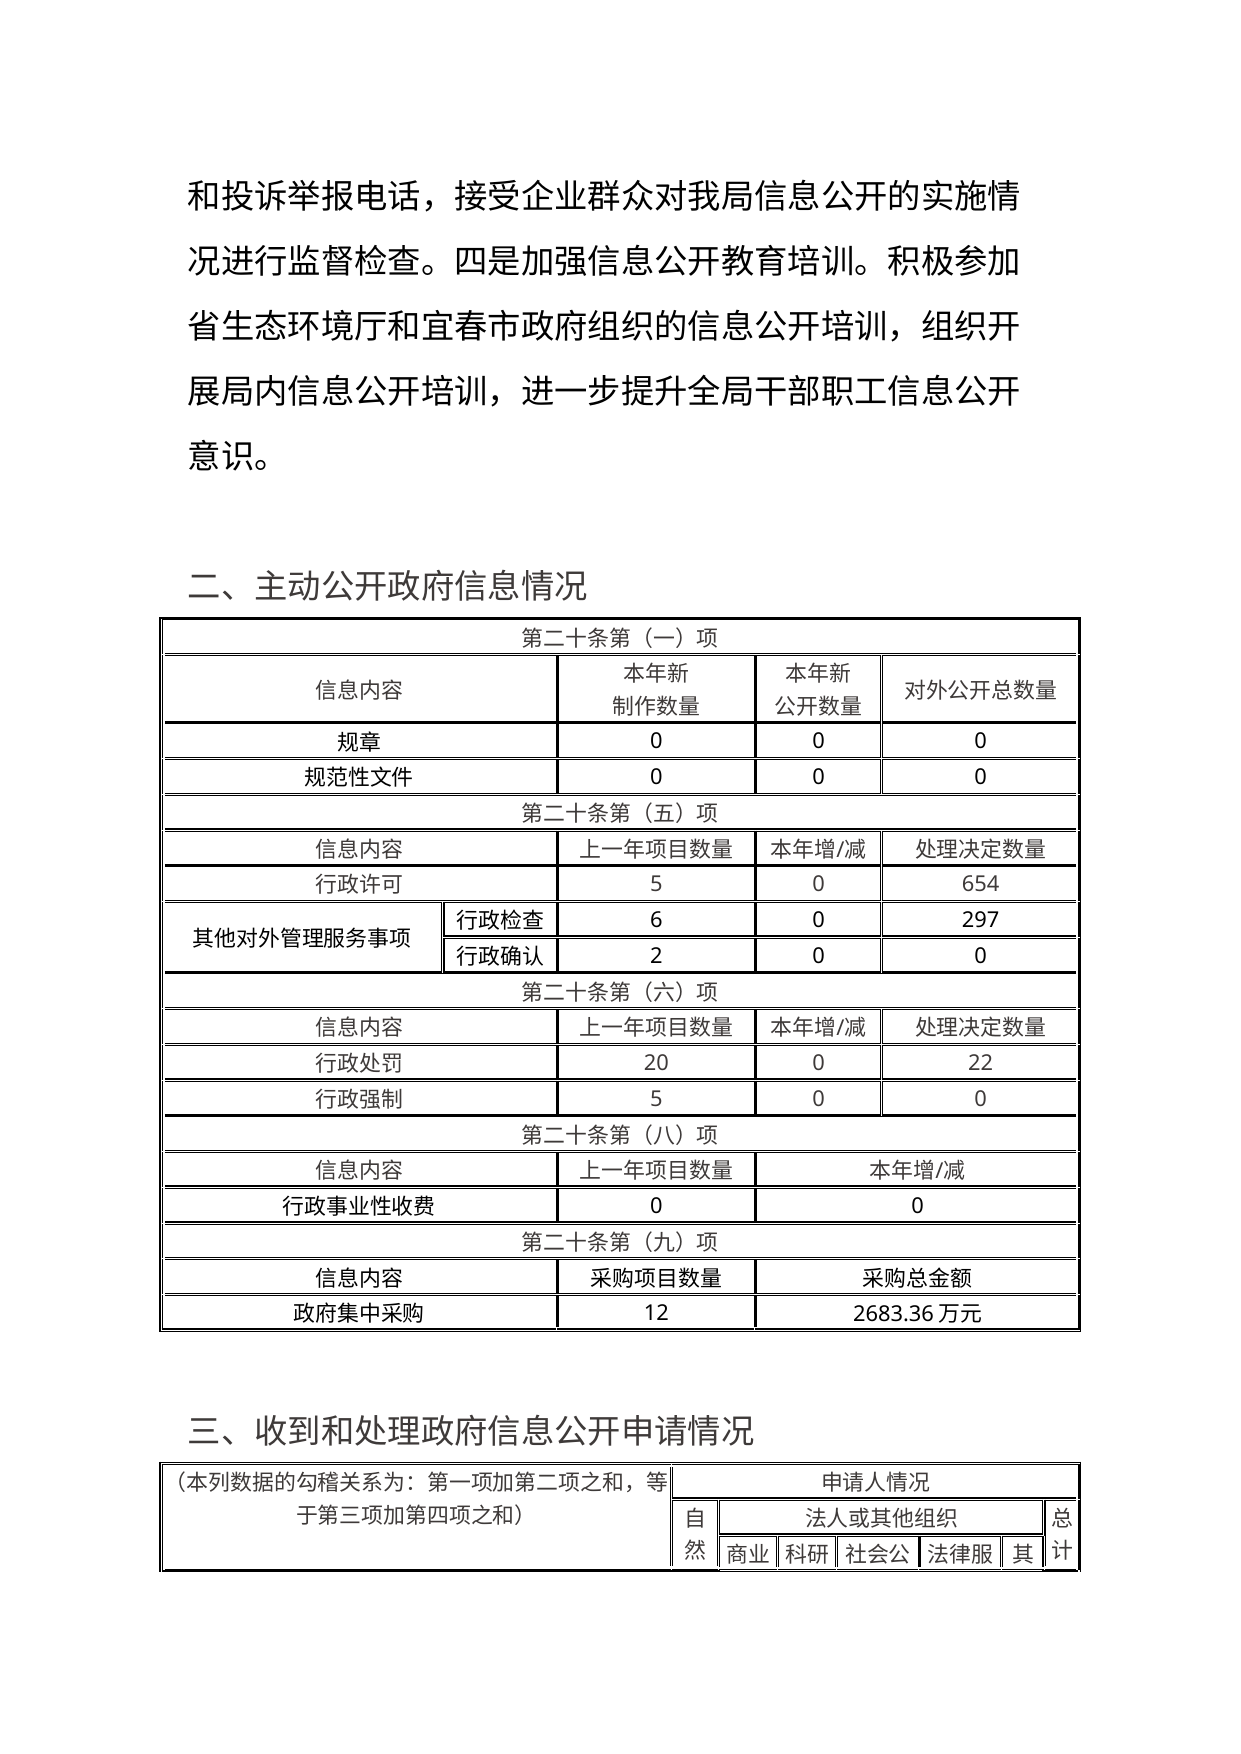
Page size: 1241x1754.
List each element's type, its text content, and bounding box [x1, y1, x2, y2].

table_cell 第二十条第（八）项 [163, 1114, 1078, 1150]
table_cell 科研机构 [778, 1537, 836, 1569]
table_cell 0 [881, 757, 1079, 792]
table_cell 信息内容 [161, 1257, 557, 1293]
table_cell 0 [757, 1082, 880, 1114]
table_cell 本年新 制作数量 [559, 656, 754, 721]
table_cell 法人或其他组织 [720, 1501, 1042, 1533]
table_cell 处理决定数量 [883, 828, 1079, 864]
table_cell 第二十条第（六）项 [163, 971, 1078, 1007]
table_header （本列数据的勾稽关系为：第一项加第二项之和，等于第三项加第四项之和） [163, 1465, 671, 1569]
table_cell 对外公开总数量 [881, 653, 1079, 721]
table_header 申请人情况 [671, 1465, 1078, 1497]
table_cell 规范性文件 [161, 757, 557, 792]
table_cell 20 [559, 1046, 754, 1078]
table_cell 信息内容 [161, 653, 557, 721]
table_cell 社会公益组织 [836, 1537, 919, 1569]
table_cell 政府集中采购 [161, 1293, 557, 1328]
table_cell 5 [559, 867, 754, 899]
table_cell 0 [757, 903, 880, 935]
table_cell 0 [559, 724, 754, 757]
table_cell 654 [883, 864, 1078, 899]
table_cell 5 [559, 1082, 754, 1114]
table_cell 上一年项目数量 [559, 832, 754, 864]
table_cell 自然人 [671, 1501, 719, 1569]
table_cell 0 [883, 1078, 1079, 1114]
text 二、主动公开政府信息情况 [187, 552, 1053, 617]
table_cell 上一年项目数量 [559, 1153, 754, 1185]
table_cell 0 [757, 867, 880, 899]
table_cell 行政处罚 [163, 1043, 556, 1078]
table_cell 0 [883, 935, 1079, 971]
table_cell 第二十条第（九）项 [163, 1221, 1079, 1257]
table_cell 12 [557, 1296, 755, 1328]
table_cell 规章 [163, 721, 556, 757]
table_cell 0 [757, 724, 880, 757]
table_cell 本年增/减 [755, 1150, 1079, 1185]
table_cell 上一年项目数量 [559, 1010, 754, 1042]
table_cell 行政事业性收费 [163, 1185, 556, 1221]
table_cell 其他对外管理服务事项 [163, 900, 441, 971]
table_cell 行政确认 [445, 939, 556, 971]
table_cell 0 [757, 939, 880, 971]
table_cell 0 [883, 721, 1078, 757]
table_cell 采购项目数量 [559, 1260, 754, 1293]
table_header 第二十条第（一）项 [163, 620, 1078, 653]
table_cell 6 [559, 903, 754, 935]
table_cell 0 [757, 1046, 880, 1078]
table_cell 商业企业 [719, 1537, 777, 1569]
table_cell 297 [883, 900, 1079, 935]
table_cell 行政许可 [163, 864, 556, 899]
table_cell 总计 [1044, 1497, 1079, 1569]
table_cell 本年增/减 [757, 832, 880, 864]
text 三、收到和处理政府信息公开申请情况 [187, 1397, 1053, 1462]
table_cell 第二十条第（五）项 [163, 793, 1079, 828]
table_cell 0 [757, 760, 880, 792]
table_cell 采购总金额 [755, 1257, 1079, 1293]
table_cell 0 [559, 760, 754, 792]
table_cell 本年增/减 [757, 1010, 880, 1042]
table_cell 信息内容 [161, 1007, 557, 1042]
table_cell 其他 [1002, 1537, 1044, 1569]
table_cell 行政强制 [163, 1078, 556, 1114]
table_cell 2683.36万元 [755, 1293, 1079, 1328]
table_cell 0 [757, 1185, 1079, 1221]
table_cell 22 [883, 1043, 1079, 1078]
table_cell 行政检查 [445, 903, 556, 935]
table_cell 信息内容 [161, 1150, 557, 1185]
table_cell 法律服务机构 [919, 1537, 1002, 1569]
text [187, 162, 1053, 487]
table_cell 2 [559, 939, 754, 971]
table_cell 信息内容 [163, 828, 556, 864]
table_cell 0 [559, 1189, 754, 1221]
table_cell 本年新 公开数量 [757, 656, 880, 721]
table_cell 处理决定数量 [881, 1007, 1079, 1042]
